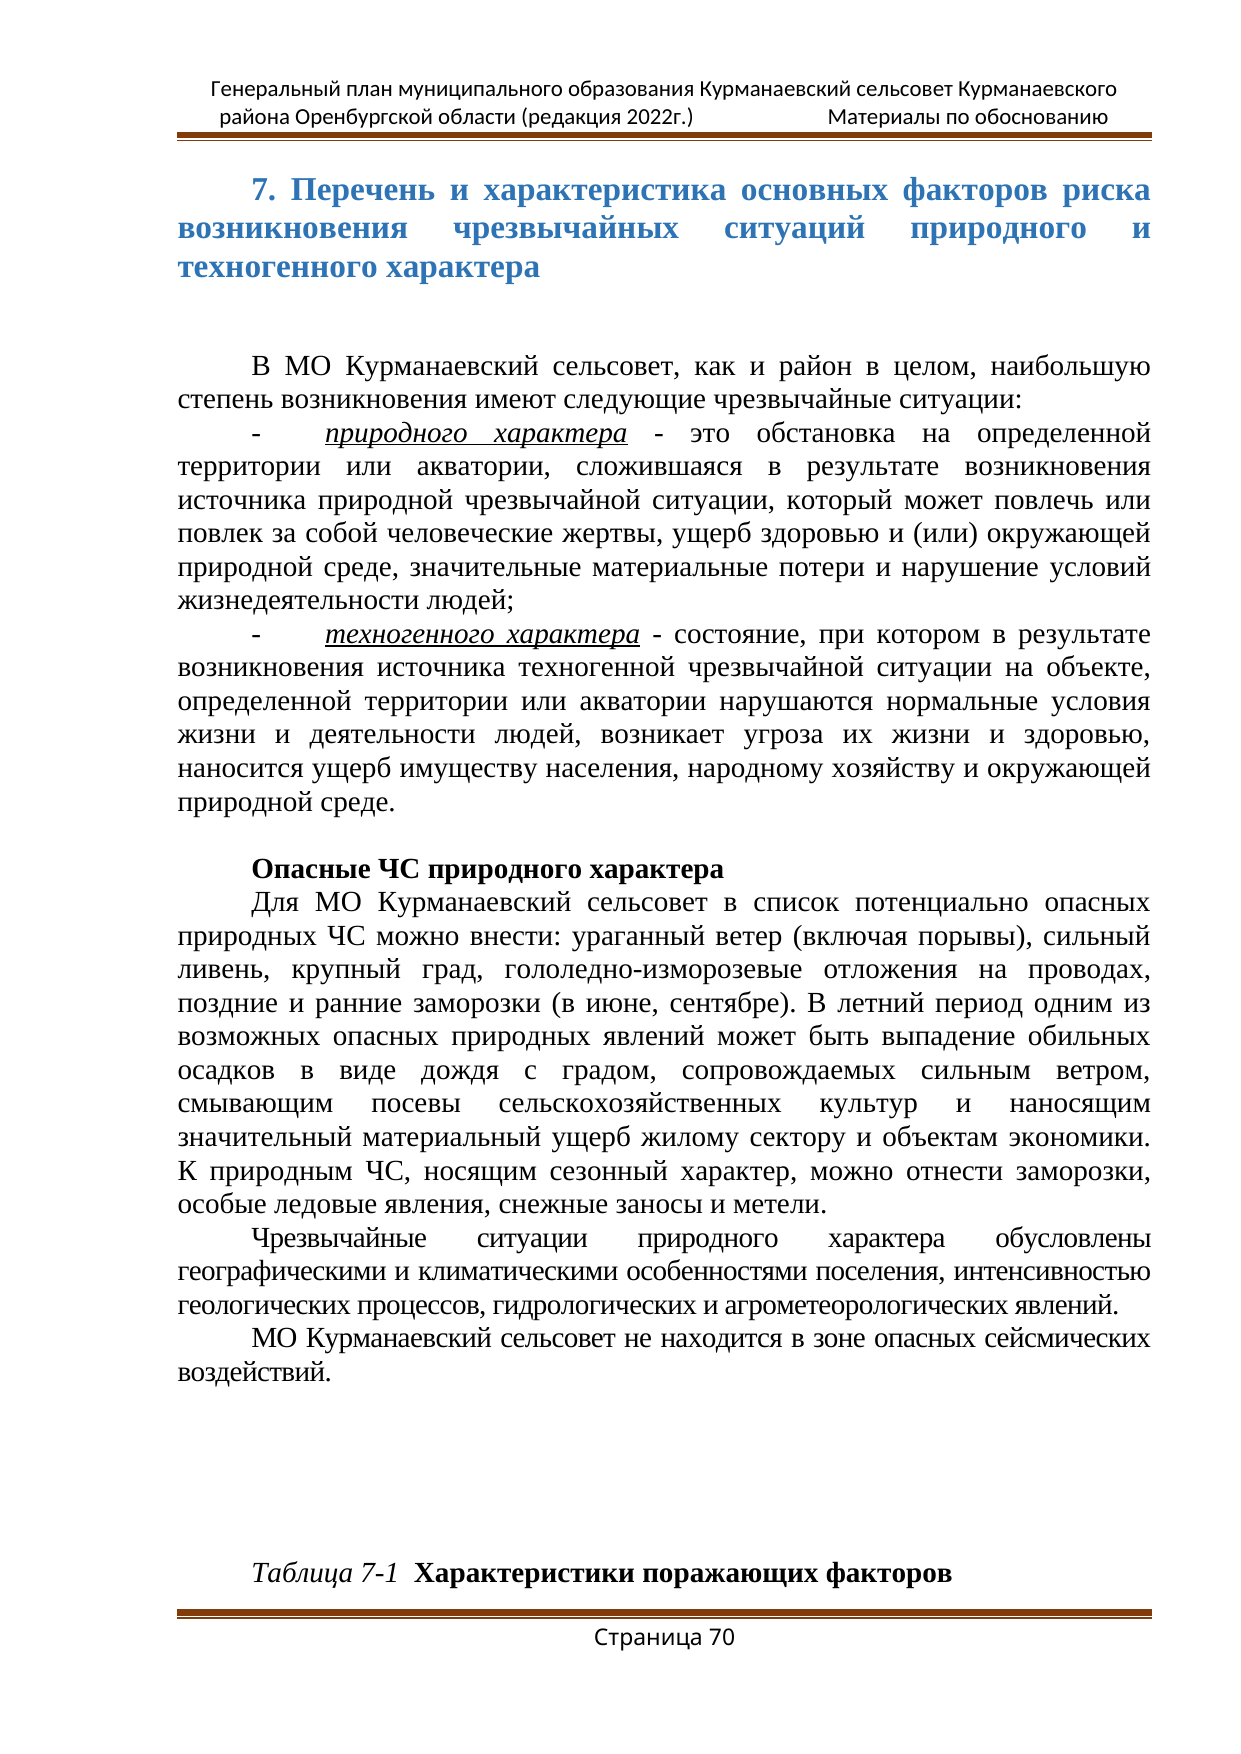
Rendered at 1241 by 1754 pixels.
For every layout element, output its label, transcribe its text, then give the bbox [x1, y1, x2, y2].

text Таблица 7-1 Характеристики поражающих факторов [177, 1555, 1152, 1589]
text МО Курманаевский сельсовет не находится в зоне опасных сейсмических воздействий. [177, 1320, 1152, 1387]
text В МО Курманаевский сельсовет, как и район в целом, наибольшую степень возникновения имеют следующие чрезвычайные ситуации: [177, 348, 1152, 415]
text 7. Перечень и характеристика основных факторов риска возникновения чрезвычайных ситуаций природного и техногенного характера [177, 169, 1152, 284]
text Опасные ЧС природного характера [177, 851, 1152, 884]
text - природного характера - это обстановка на определенной территории или акватории, сложившаяся в результате возникновения источника природной чрезвычайной ситуации, который может повлечь или повлек за собой человеческие жертвы, ущерб здоровью и (или) окружающей природной среде, значительные материальные потери и нарушение условий жизнедеятельности людей; [177, 415, 1152, 616]
text Чрезвычайные ситуации природного характера обусловлены географическими и климатическими особенностями поселения, интенсивностью геологических процессов, гидрологических и агрометеорологических явлений. [177, 1220, 1152, 1320]
text - техногенного характера - состояние, при котором в результате возникновения источника техногенной чрезвычайной ситуации на объекте, определенной территории или акватории нарушаются нормальные условия жизни и деятельности людей, возникает угроза их жизни и здоровью, наносится ущерб имуществу населения, народному хозяйству и окружающей природной среде. [177, 616, 1152, 817]
text Для МО Курманаевский сельсовет в список потенциально опасных природных ЧС можно внести: ураганный ветер (включая порывы), сильный ливень, крупный град, гололедно-изморозевые отложения на проводах, поздние и ранние заморозки (в июне, сентябре). В летний период одним из возможных опасных природных явлений может быть выпадение обильных осадков в виде дождя с градом, сопровождаемых сильным ветром, смывающим посевы сельскохозяйственных культур и наносящим значительный материальный ущерб жилому сектору и объектам экономики. К природным ЧС, носящим сезонный характер, можно отнести заморозки, особые ледовые явления, снежные заносы и метели. [177, 884, 1152, 1220]
